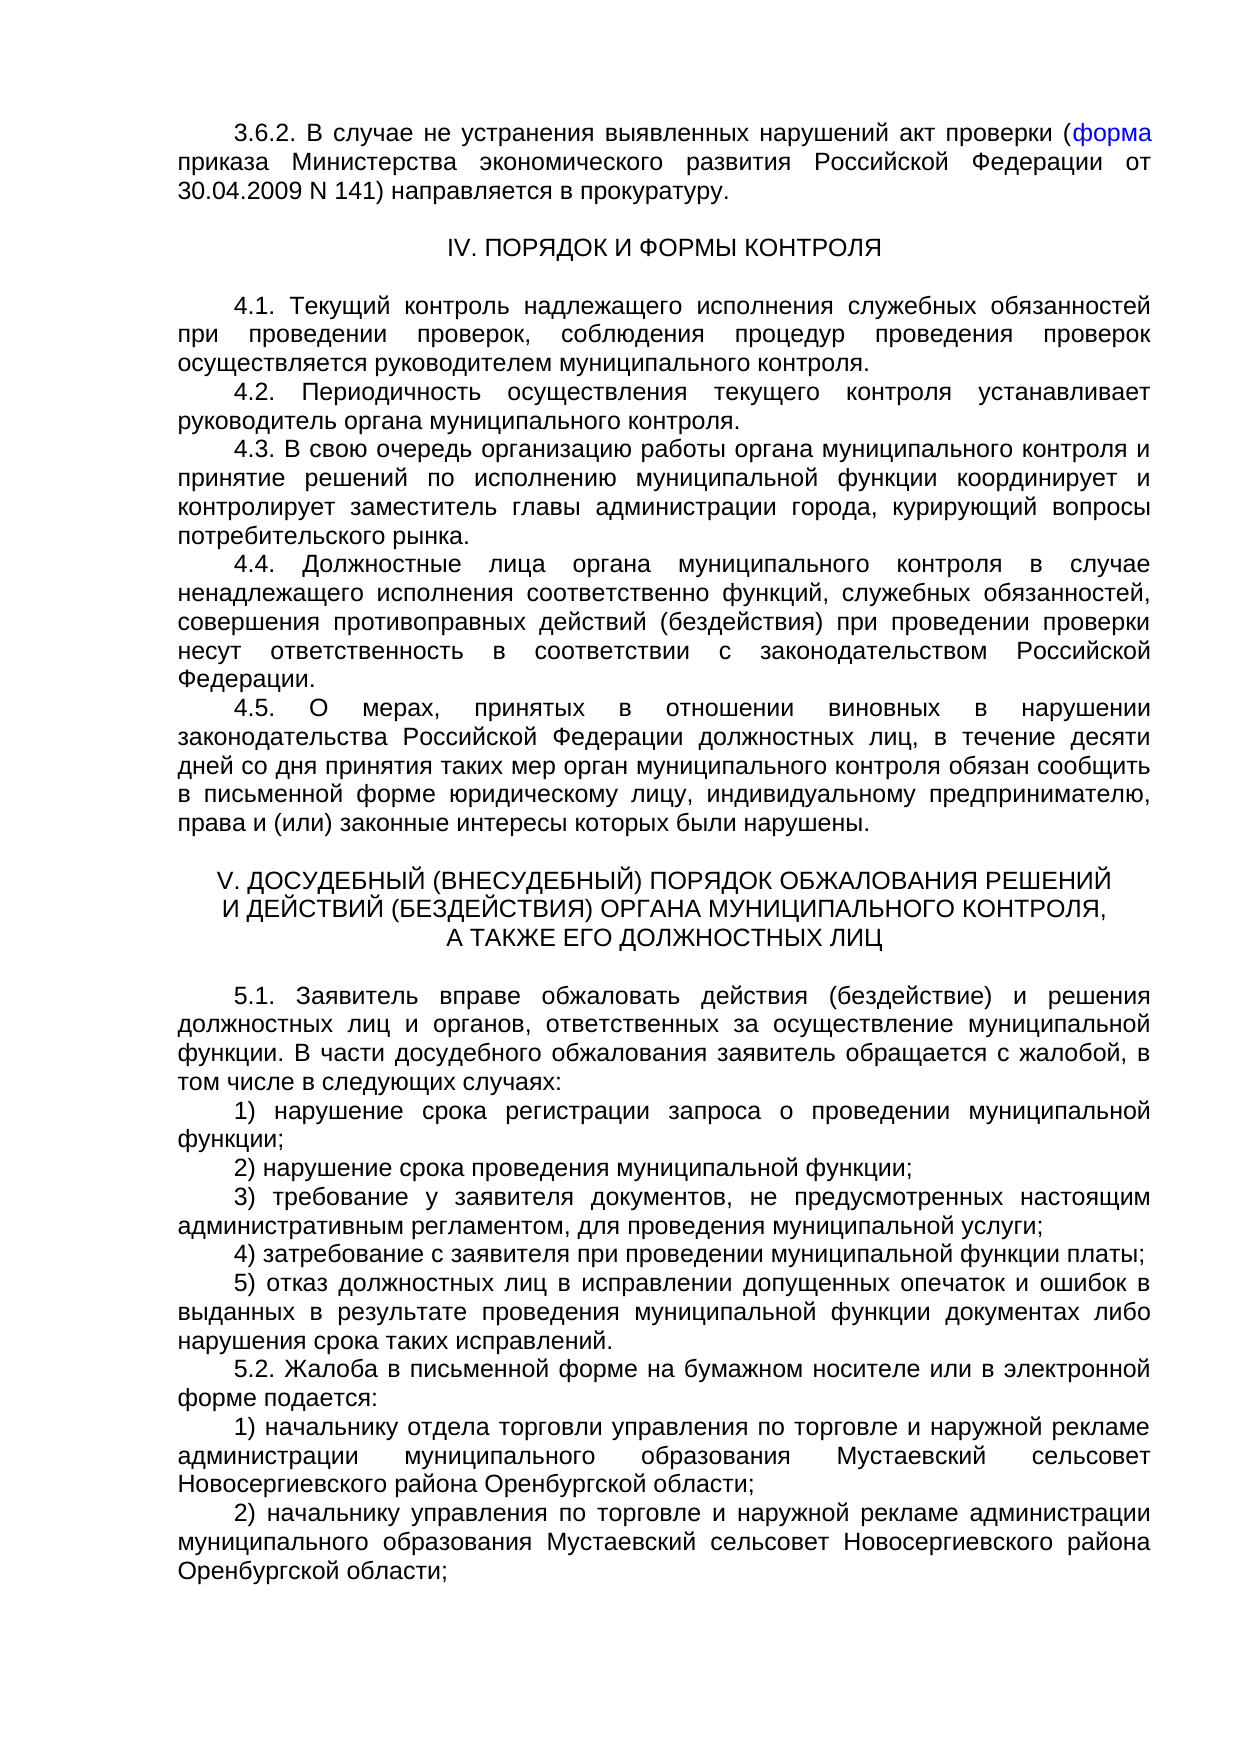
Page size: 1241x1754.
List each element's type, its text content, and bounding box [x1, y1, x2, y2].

text 3) требование у заявителя документов, не предусмотренных настоящим административным регламентом, для проведения муниципальной услуги; [177, 1182, 1152, 1239]
text 2) начальнику управления по торговле и наружной рекламе администрации муниципального образования Мустаевский сельсовет Новосергиевского района Оренбургской области; [177, 1498, 1152, 1584]
text 1) начальнику отдела торговли управления по торговле и наружной рекламе администрации муниципального образования Мустаевский сельсовет Новосергиевского района Оренбургской области; [177, 1412, 1152, 1498]
text IV. ПОРЯДОК И ФОРМЫ КОНТРОЛЯ [177, 233, 1152, 262]
text 4.2. Периодичность осуществления текущего контроля устанавливает руководитель органа муниципального контроля. [177, 377, 1152, 434]
text V. ДОСУДЕБНЫЙ (ВНЕСУДЕБНЫЙ) ПОРЯДОК ОБЖАЛОВАНИЯ РЕШЕНИЙ [177, 866, 1152, 894]
text 4.3. В свою очередь организацию работы органа муниципального контроля и принятие решений по исполнению муниципальной функции координирует и контролирует заместитель главы администрации города, курирующий вопросы потребительского рынка. [177, 434, 1152, 549]
text 5) отказ должностных лиц в исправлении допущенных опечаток и ошибок в выданных в результате проведения муниципальной функции документах либо нарушения срока таких исправлений. [177, 1268, 1152, 1354]
text И ДЕЙСТВИЙ (БЕЗДЕЙСТВИЯ) ОРГАНА МУНИЦИПАЛЬНОГО КОНТРОЛЯ, [177, 894, 1152, 923]
text 4.4. Должностные лица органа муниципального контроля в случае ненадлежащего исполнения соответственно функций, служебных обязанностей, совершения противоправных действий (бездействия) при проведении проверки несут ответственность в соответствии с законодательством Российской Федерации. [177, 549, 1152, 693]
text 1) нарушение срока регистрации запроса о проведении муниципальной функции; [177, 1096, 1152, 1153]
text 4.5. О мерах, принятых в отношении виновных в нарушении законодательства Российской Федерации должностных лиц, в течение десяти дней со дня принятия таких мер орган муниципального контроля обязан сообщить в письменной форме юридическому лицу, индивидуальному предпринимателю, права и (или) законные интересы которых были нарушены. [177, 693, 1152, 837]
text А ТАКЖЕ ЕГО ДОЛЖНОСТНЫХ ЛИЦ [177, 923, 1152, 952]
text 5.2. Жалоба в письменной форме на бумажном носителе или в электронной форме подается: [177, 1354, 1152, 1412]
text 3.6.2. В случае не устранения выявленных нарушений акт проверки (форма приказа Министерства экономического развития Российской Федерации от 30.04.2009 N 141) направляется в прокуратуру. [177, 118, 1152, 204]
text 4.1. Текущий контроль надлежащего исполнения служебных обязанностей при проведении проверок, соблюдения процедур проведения проверок осуществляется руководителем муниципального контроля. [177, 291, 1152, 377]
text 4) затребование с заявителя при проведении муниципальной функции платы; [177, 1239, 1152, 1268]
text 2) нарушение срока проведения муниципальной функции; [177, 1153, 1152, 1182]
text 5.1. Заявитель вправе обжаловать действия (бездействие) и решения должностных лиц и органов, ответственных за осуществление муниципальной функции. В части досудебного обжалования заявитель обращается с жалобой, в том числе в следующих случаях: [177, 981, 1152, 1096]
